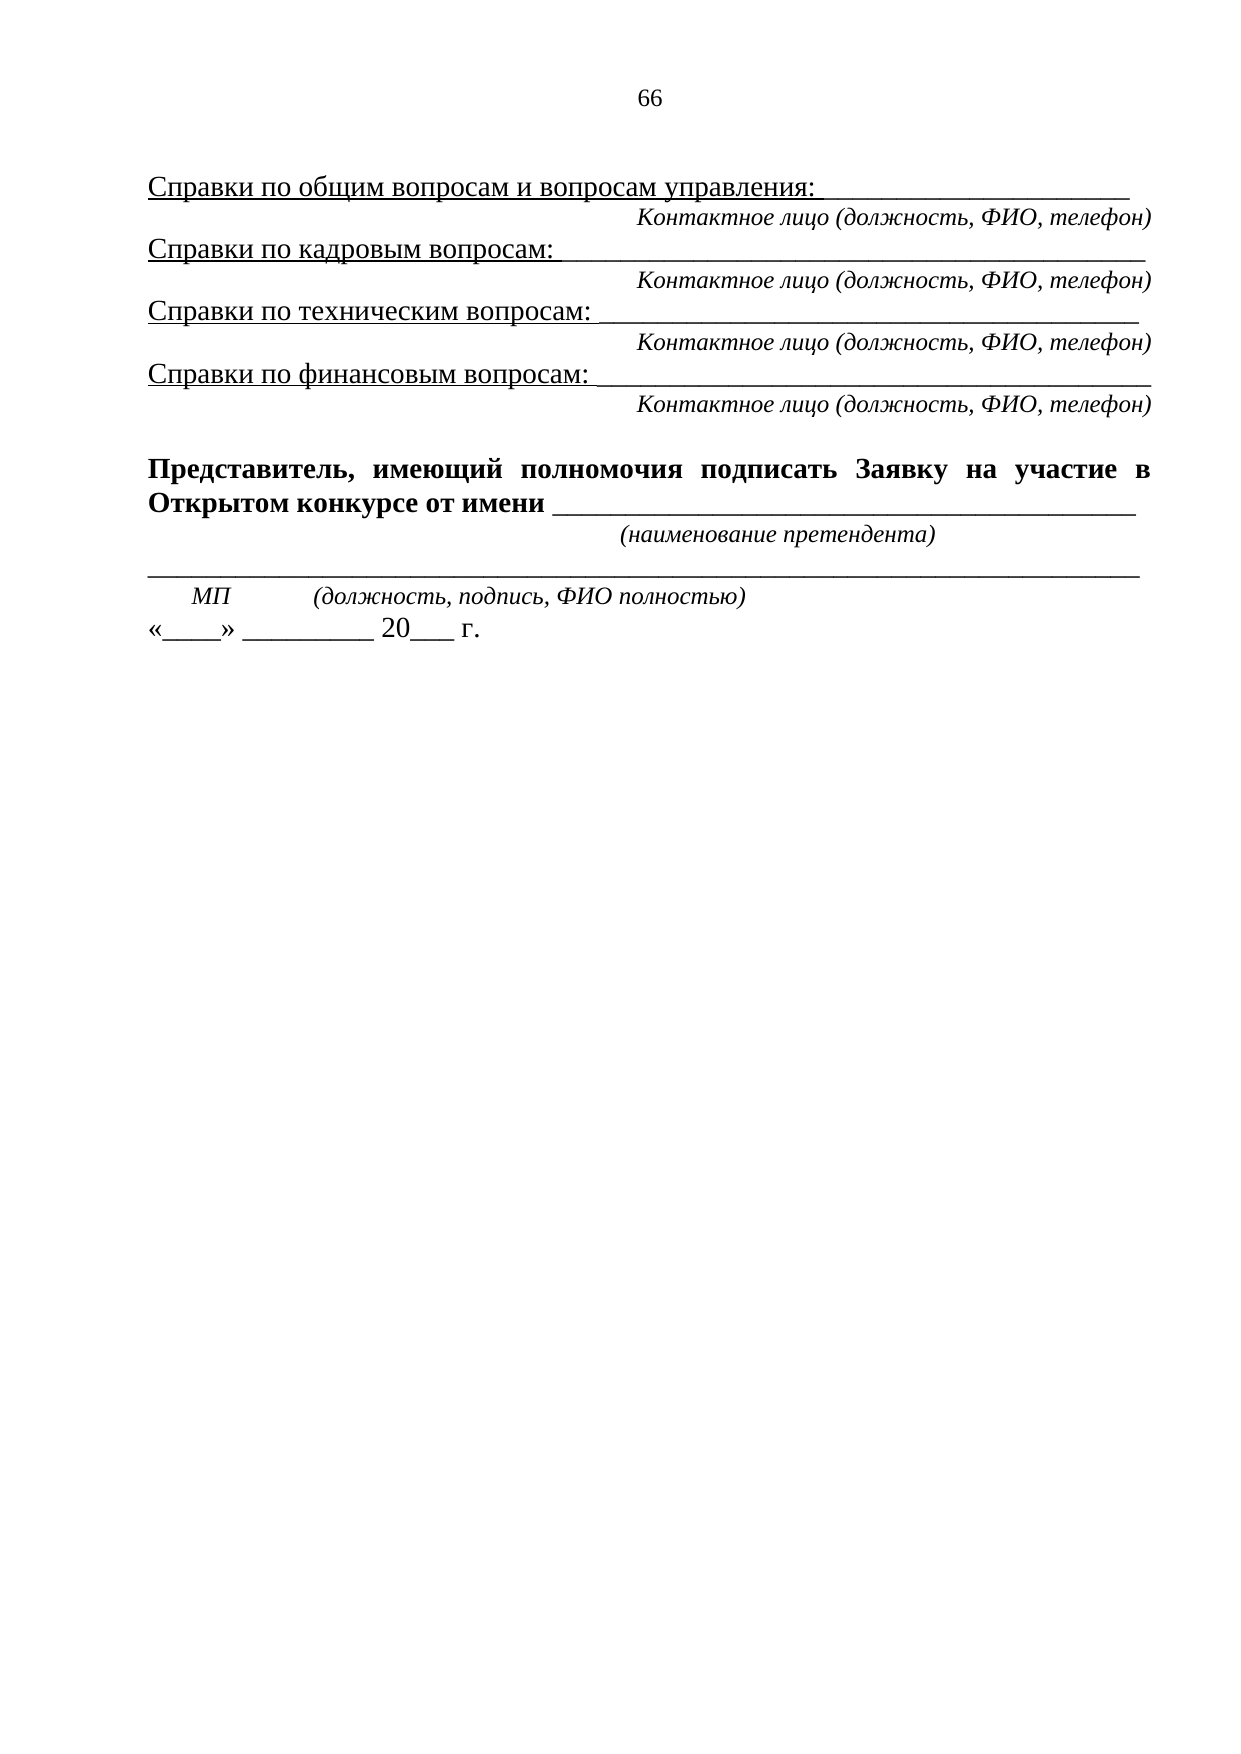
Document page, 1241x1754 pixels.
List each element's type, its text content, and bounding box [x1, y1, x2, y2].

text Представитель, имеющий полномочия подписать Заявку на участие в Открытом конкурсе от имени ________________________________________ [148, 452, 1152, 519]
text Справки по техническим вопросам: _____________________________________ [148, 293, 1152, 327]
text Контактное лицо (должность, ФИО, телефон) [148, 327, 1152, 356]
text ____________________________________________________________________ [148, 547, 1152, 581]
text МП (должность, подпись, ФИО полностью) [148, 581, 1152, 610]
text (наименование претендента) [148, 519, 1152, 547]
text Справки по общим вопросам и вопросам управления: _____________________ [148, 169, 1152, 202]
text Справки по финансовым вопросам: ______________________________________ [148, 356, 1152, 389]
text Справки по кадровым вопросам: ________________________________________ [148, 231, 1152, 265]
text Контактное лицо (должность, ФИО, телефон) [148, 202, 1152, 231]
text Контактное лицо (должность, ФИО, телефон) [148, 265, 1152, 293]
text «____» _________ 20___ г. [148, 610, 1152, 643]
text Контактное лицо (должность, ФИО, телефон) [148, 389, 1152, 418]
